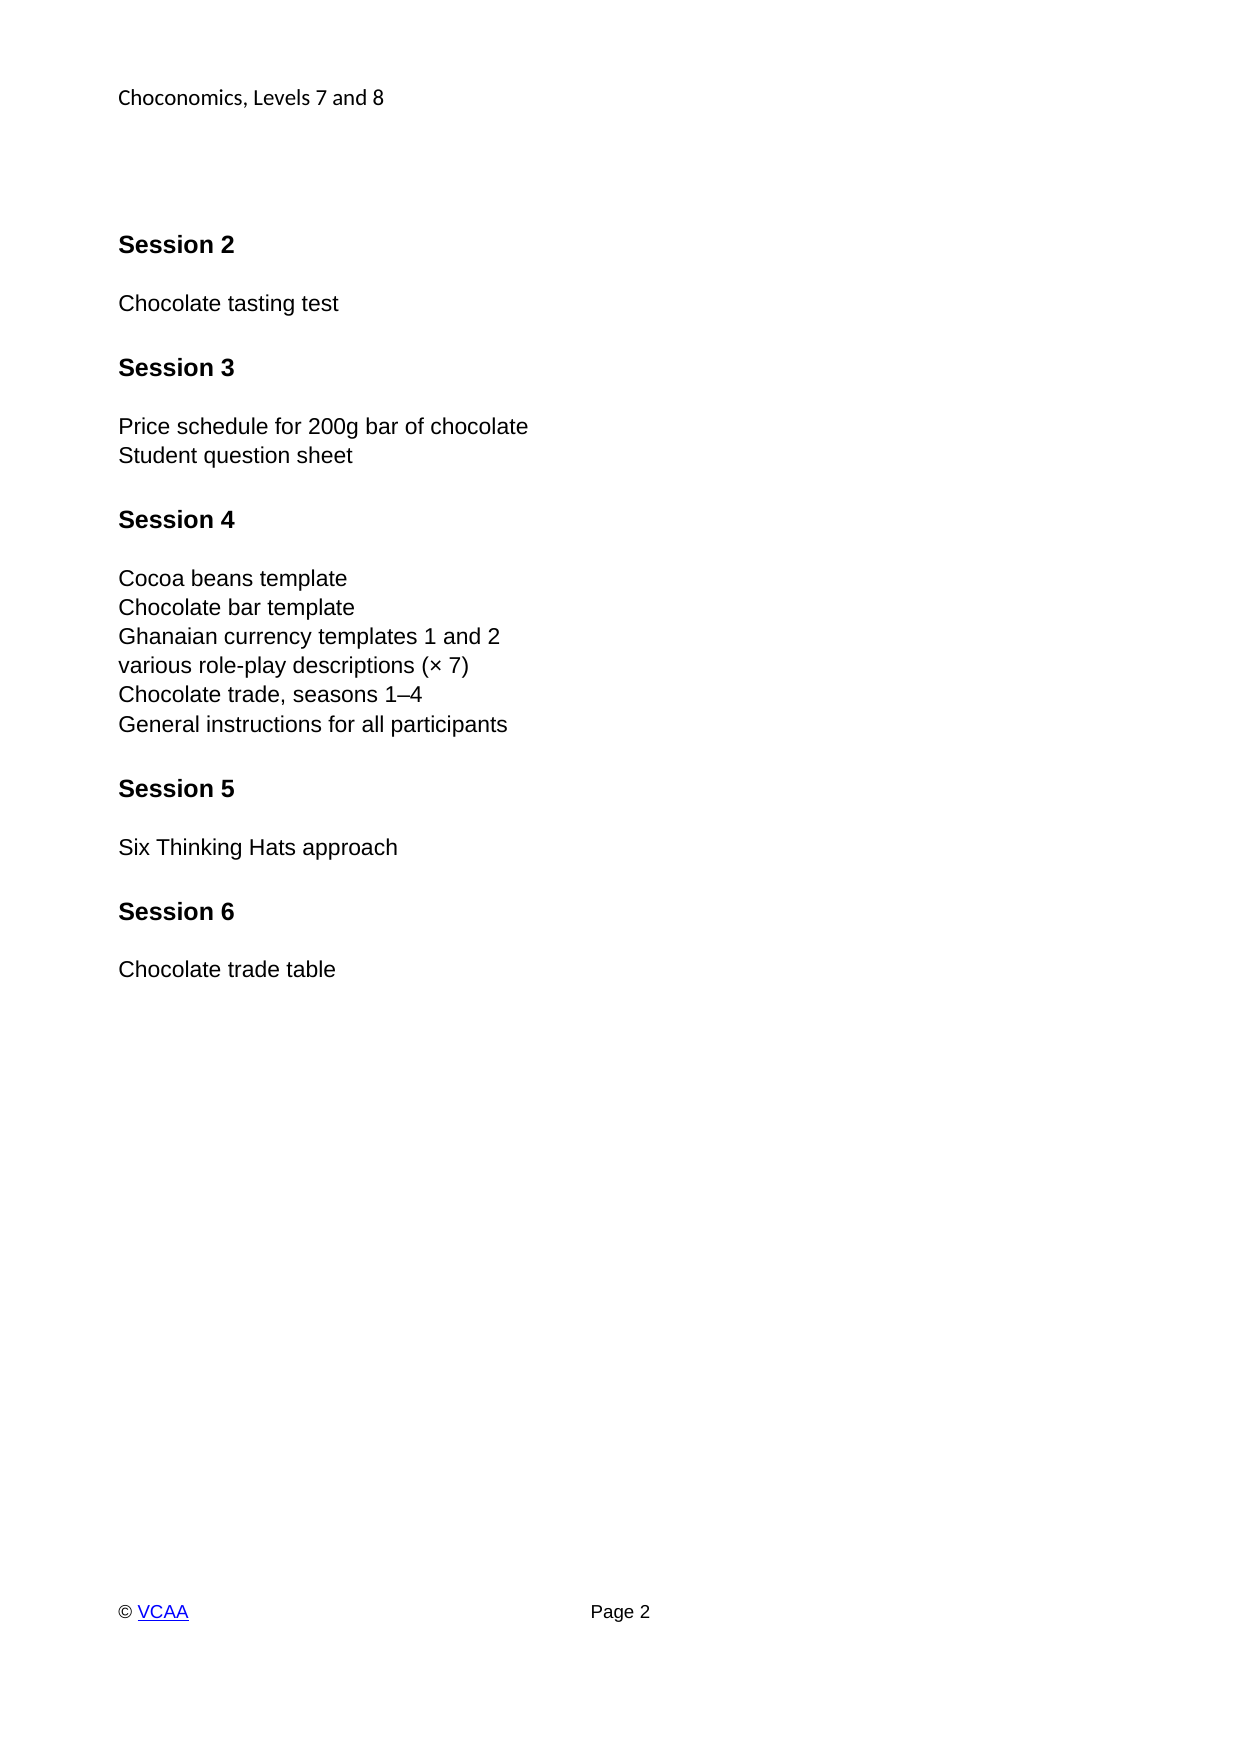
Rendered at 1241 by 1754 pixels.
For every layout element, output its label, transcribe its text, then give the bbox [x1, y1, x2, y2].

text Chocolate trade, seasons 1–4 [118, 679, 1122, 709]
text General instructions for all participants [118, 709, 1122, 738]
text Session 6 [118, 890, 1122, 927]
text Chocolate bar template [118, 592, 1122, 621]
text Session 4 [118, 498, 1122, 536]
text Student question sheet [118, 440, 1122, 469]
text Session 3 [118, 346, 1122, 384]
text Ghanaian currency templates 1 and 2 [118, 621, 1122, 650]
text Session 5 [118, 767, 1122, 804]
text Chocolate trade table [118, 954, 1122, 984]
text Cocoa beans template [118, 563, 1122, 592]
text various role-play descriptions (× 7) [118, 650, 1122, 679]
text Chocolate tasting test [118, 288, 1122, 317]
text Six Thinking Hats approach [118, 832, 1122, 861]
text Price schedule for 200g bar of chocolate [118, 411, 1122, 440]
text Session 2 [118, 223, 1122, 261]
